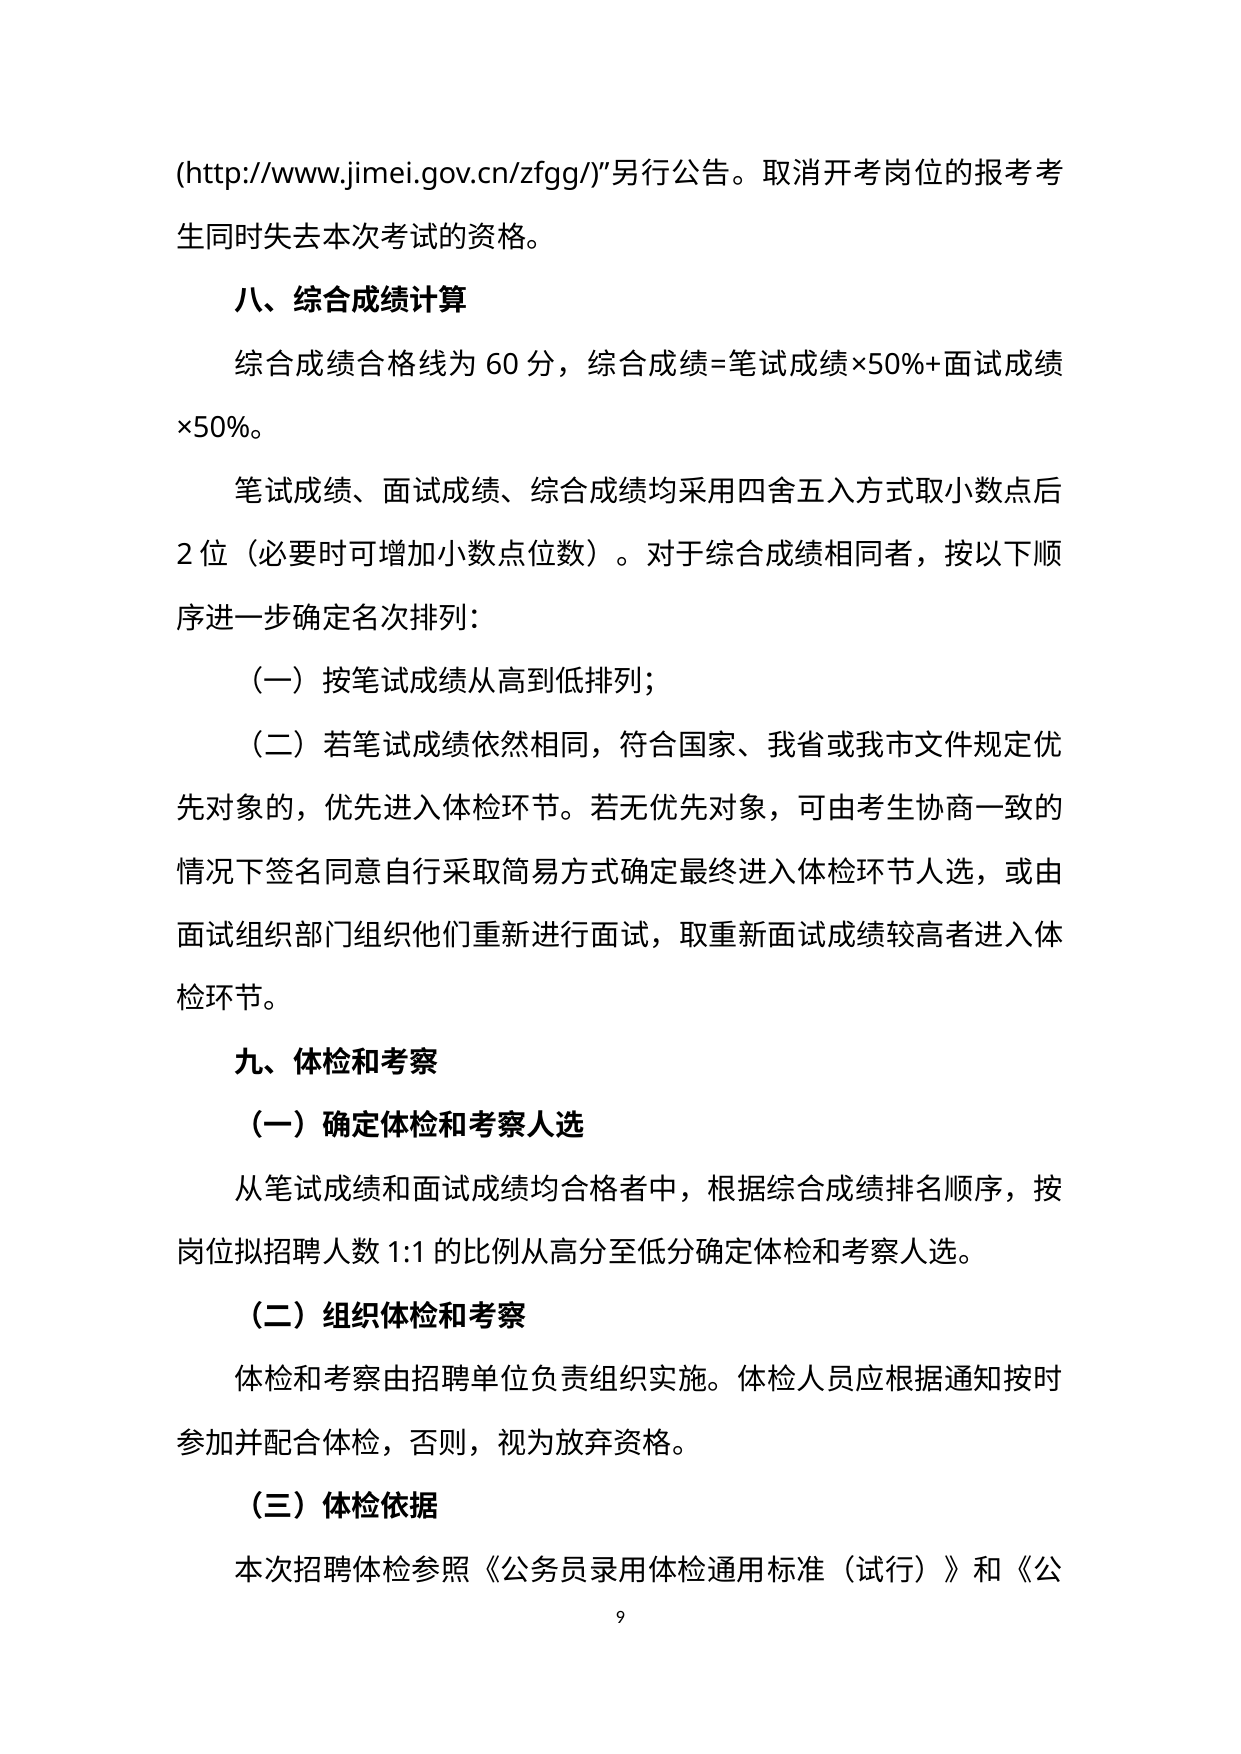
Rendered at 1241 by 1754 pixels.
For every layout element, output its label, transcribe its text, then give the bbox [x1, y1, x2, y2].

list 综合成绩计算 [176, 277, 1064, 319]
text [176, 150, 1064, 256]
text 笔试成绩、面试成绩、综合成绩均采用四舍五入方式取小数点后2位（必要时可增加小数点位数）。对于综合成绩相同者，按以下顺序进一步确定名次排列： [176, 467, 1064, 637]
list 体检和考察 [176, 1038, 1064, 1081]
text （一）按笔试成绩从高到低排列； [176, 658, 1064, 700]
text 体检和考察由招聘单位负责组织实施。体检人员应根据通知按时参加并配合体检，否则，视为放弃资格。 [176, 1356, 1064, 1462]
text （三）体检依据 [176, 1483, 1064, 1525]
text （二）若笔试成绩依然相同，符合国家、我省或我市文件规定优先对象的，优先进入体检环节。若无优先对象，可由考生协商一致的情况下签名同意自行采取简易方式确定最终进入体检环节人选，或由面试组织部门组织他们重新进行面试，取重新面试成绩较高者进入体检环节。 [176, 721, 1064, 1017]
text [176, 1546, 1064, 1588]
text （二）组织体检和考察 [176, 1292, 1064, 1335]
text 从笔试成绩和面试成绩均合格者中，根据综合成绩排名顺序，按岗位拟招聘人数1:1的比例从高分至低分确定体检和考察人选。 [176, 1165, 1064, 1271]
text 综合成绩合格线为60分，综合成绩=笔试成绩×50%+面试成绩×50%。 [176, 340, 1064, 446]
text （一）确定体检和考察人选 [176, 1102, 1064, 1144]
